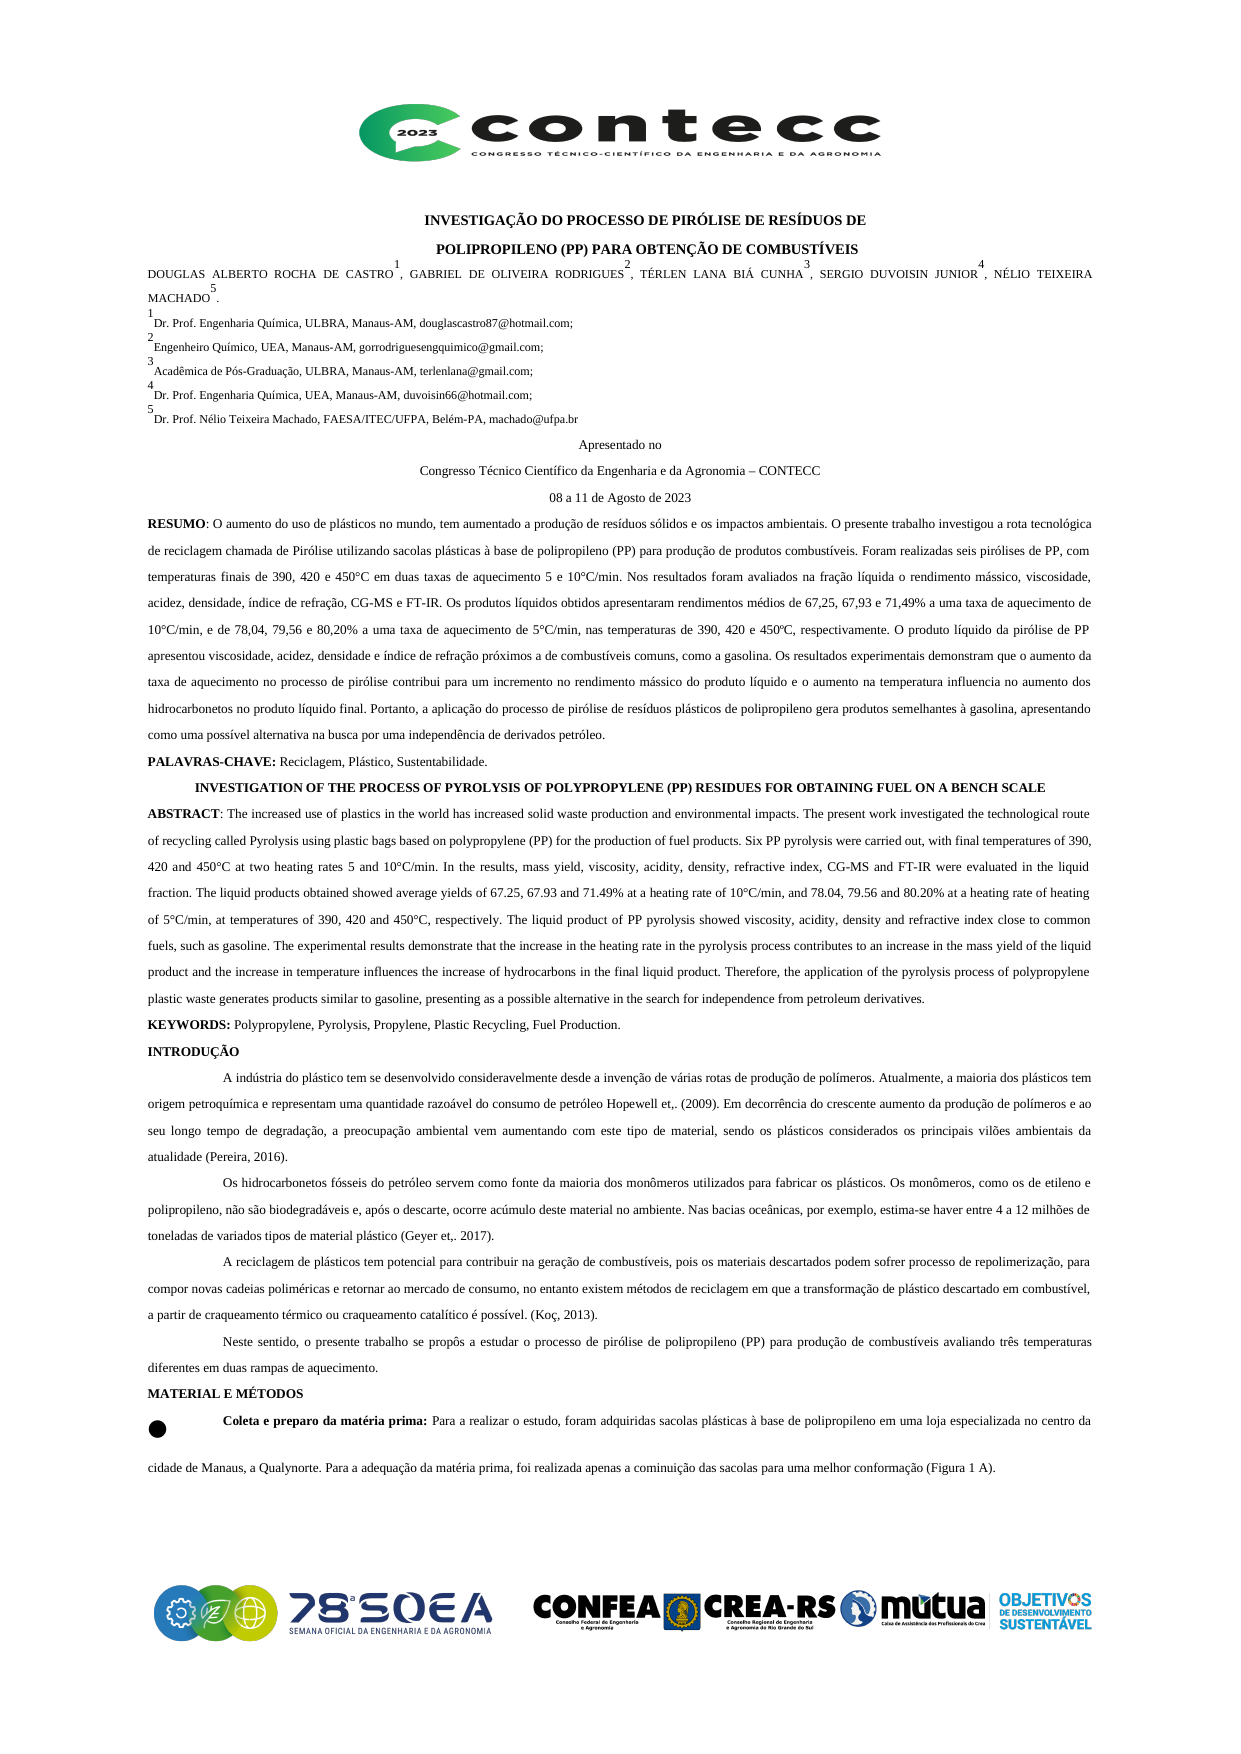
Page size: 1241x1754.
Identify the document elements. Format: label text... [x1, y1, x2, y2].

list Coleta e preparo da matéria prima: Para a realizar o estudo, foram adquiridas sacolas plásticas à base de polipropileno em uma loja especializada no centro da cidade de Manaus, a Qualynorte. Para a adequação da matéria prima, foi realizada apenas a cominuição das sacolas para uma melhor conformação (Figura 1 A). [147, 1402, 1092, 1475]
text A indústria do plástico tem se desenvolvido consideravelmente desde a invenção de várias rotas de produção de polímeros. Atualmente, a maioria dos plásticos tem origem petroquímica e representam uma quantidade razoável do consumo de petróleo Hopewell et,. (2009). Em decorrência do crescente aumento da produção de polímeros e ao seu longo tempo de degradação, a preocupação ambiental vem aumentando com este tipo de material, sendo os plásticos considerados os principais vilões ambientais da atualidade (Pereira, 2016). [148, 1059, 1092, 1164]
text INVESTIGAÇÃO DO PROCESSO DE PIRÓLISE DE RESÍDUOS DE POLIPROPILENO (PP) PARA OBTENÇÃO DE COMBUSTÍVEIS [147, 200, 1146, 257]
picture [322, 75, 918, 200]
text INVESTIGATION OF THE PROCESS OF PYROLYSIS OF POLYPROPYLENE (PP) RESIDUES FOR OBTAINING FUEL ON A BENCH SCALE [147, 769, 1092, 795]
text KEYWORDS: Polypropylene, Pyrolysis, Propylene, Plastic Recycling, Fuel Production. [147, 1006, 1093, 1032]
picture [518, 1583, 1100, 1638]
text 5Dr. Prof. Nélio Teixeira Machado, FAESA/ITEC/UFPA, Belém-PA, machado@ufpa.br [147, 402, 1092, 426]
text DOUGLAS ALBERTO ROCHA DE CASTRO1, GABRIEL DE OLIVEIRA RODRIGUES2, TÉRLEN LANA BIÁ CUNHA3, SERGIO DUVOISIN JUNIOR4, NÉLIO TEIXEIRA MACHADO5. [147, 257, 1093, 305]
text Os hidrocarbonetos fósseis do petróleo servem como fonte da maioria dos monômeros utilizados para fabricar os plásticos. Os monômeros, como os de etileno e polipropileno, não são biodegradáveis e, após o descarte, ocorre acúmulo deste material no ambiente. Nas bacias oceânicas, por exemplo, estima-se haver entre 4 a 12 milhões de toneladas de variados tipos de material plástico (Geyer et,. 2017). [148, 1164, 1092, 1243]
text Congresso Técnico Científico da Engenharia e da Agronomia – CONTECC [147, 452, 1092, 479]
text PALAVRAS-CHAVE: Reciclagem, Plástico, Sustentabilidade. [147, 742, 1092, 769]
text 4Dr. Prof. Engenharia Química, UEA, Manaus-AM, duvoisin66@hotmail.com; [147, 378, 1092, 402]
text ABSTRACT: The increased use of plastics in the world has increased solid waste production and environmental impacts. The present work investigated the technological route of recycling called Pyrolysis using plastic bags based on polypropylene (PP) for the production of fuel products. Six PP pyrolysis were carried out, with final temperatures of 390, 420 and 450°C at two heating rates 5 and 10°C/min. In the results, mass yield, viscosity, acidity, density, refractive index, CG-MS and FT-IR were evaluated in the liquid fraction. The liquid products obtained showed average yields of 67.25, 67.93 and 71.49% at a heating rate of 10°C/min, and 78.04, 79.56 and 80.20% at a heating rate of heating of 5°C/min, at temperatures of 390, 420 and 450°C, respectively. The liquid product of PP pyrolysis showed viscosity, acidity, density and refractive index close to common fuels, such as gasoline. The experimental results demonstrate that the increase in the heating rate in the pyrolysis process contributes to an increase in the mass yield of the liquid product and the increase in temperature influences the increase of hydrocarbons in the final liquid product. Therefore, the application of the pyrolysis process of polypropylene plastic waste generates products similar to gasoline, presenting as a possible alternative in the search for independence from petroleum derivatives. [147, 795, 1093, 1006]
text 2Engenheiro Químico, UEA, Manaus-AM, gorrodriguesengquimico@gmail.com; [147, 330, 1092, 354]
text INTRODUÇÃO [147, 1033, 1092, 1059]
picture [147, 1573, 501, 1648]
text A reciclagem de plásticos tem potencial para contribuir na geração de combustíveis, pois os materiais descartados podem sofrer processo de repolimerização, para compor novas cadeias poliméricas e retornar ao mercado de consumo, no entanto existem métodos de reciclagem em que a transformação de plástico descartado em combustível, a partir de craqueamento térmico ou craqueamento catalítico é possível. (Koç, 2013). [148, 1243, 1092, 1322]
text 3Acadêmica de Pós-Graduação, ULBRA, Manaus-AM, terlenlana@gmail.com; [147, 354, 1092, 378]
text Apresentado no [147, 426, 1092, 452]
text MATERIAL E MÉTODOS [147, 1375, 1093, 1402]
text 08 a 11 de Agosto de 2023 [147, 479, 1092, 505]
text Neste sentido, o presente trabalho se propôs a estudar o processo de pirólise de polipropileno (PP) para produção de combustíveis avaliando três temperaturas diferentes em duas rampas de aquecimento. [148, 1322, 1092, 1375]
text 1Dr. Prof. Engenharia Química, ULBRA, Manaus-AM, douglascastro87@hotmail.com; [147, 306, 1092, 330]
text RESUMO: O aumento do uso de plásticos no mundo, tem aumentado a produção de resíduos sólidos e os impactos ambientais. O presente trabalho investigou a rota tecnológica de reciclagem chamada de Pirólise utilizando sacolas plásticas à base de polipropileno (PP) para produção de produtos combustíveis. Foram realizadas seis pirólises de PP, com temperaturas finais de 390, 420 e 450°C em duas taxas de aquecimento 5 e 10°C/min. Nos resultados foram avaliados na fração líquida o rendimento mássico, viscosidade, acidez, densidade, índice de refração, CG-MS e FT-IR. Os produtos líquidos obtidos apresentaram rendimentos médios de 67,25, 67,93 e 71,49% a uma taxa de aquecimento de 10°C/min, e de 78,04, 79,56 e 80,20% a uma taxa de aquecimento de 5°C/min, nas temperaturas de 390, 420 e 450ºC, respectivamente. O produto líquido da pirólise de PP apresentou viscosidade, acidez, densidade e índice de refração próximos a de combustíveis comuns, como a gasolina. Os resultados experimentais demonstram que o aumento da taxa de aquecimento no processo de pirólise contribui para um incremento no rendimento mássico do produto líquido e o aumento na temperatura influencia no aumento dos hidrocarbonetos no produto líquido final. Portanto, a aplicação do processo de pirólise de resíduos plásticos de polipropileno gera produtos semelhantes à gasolina, apresentando como uma possível alternativa na busca por uma independência de derivados petróleo. [147, 505, 1092, 742]
